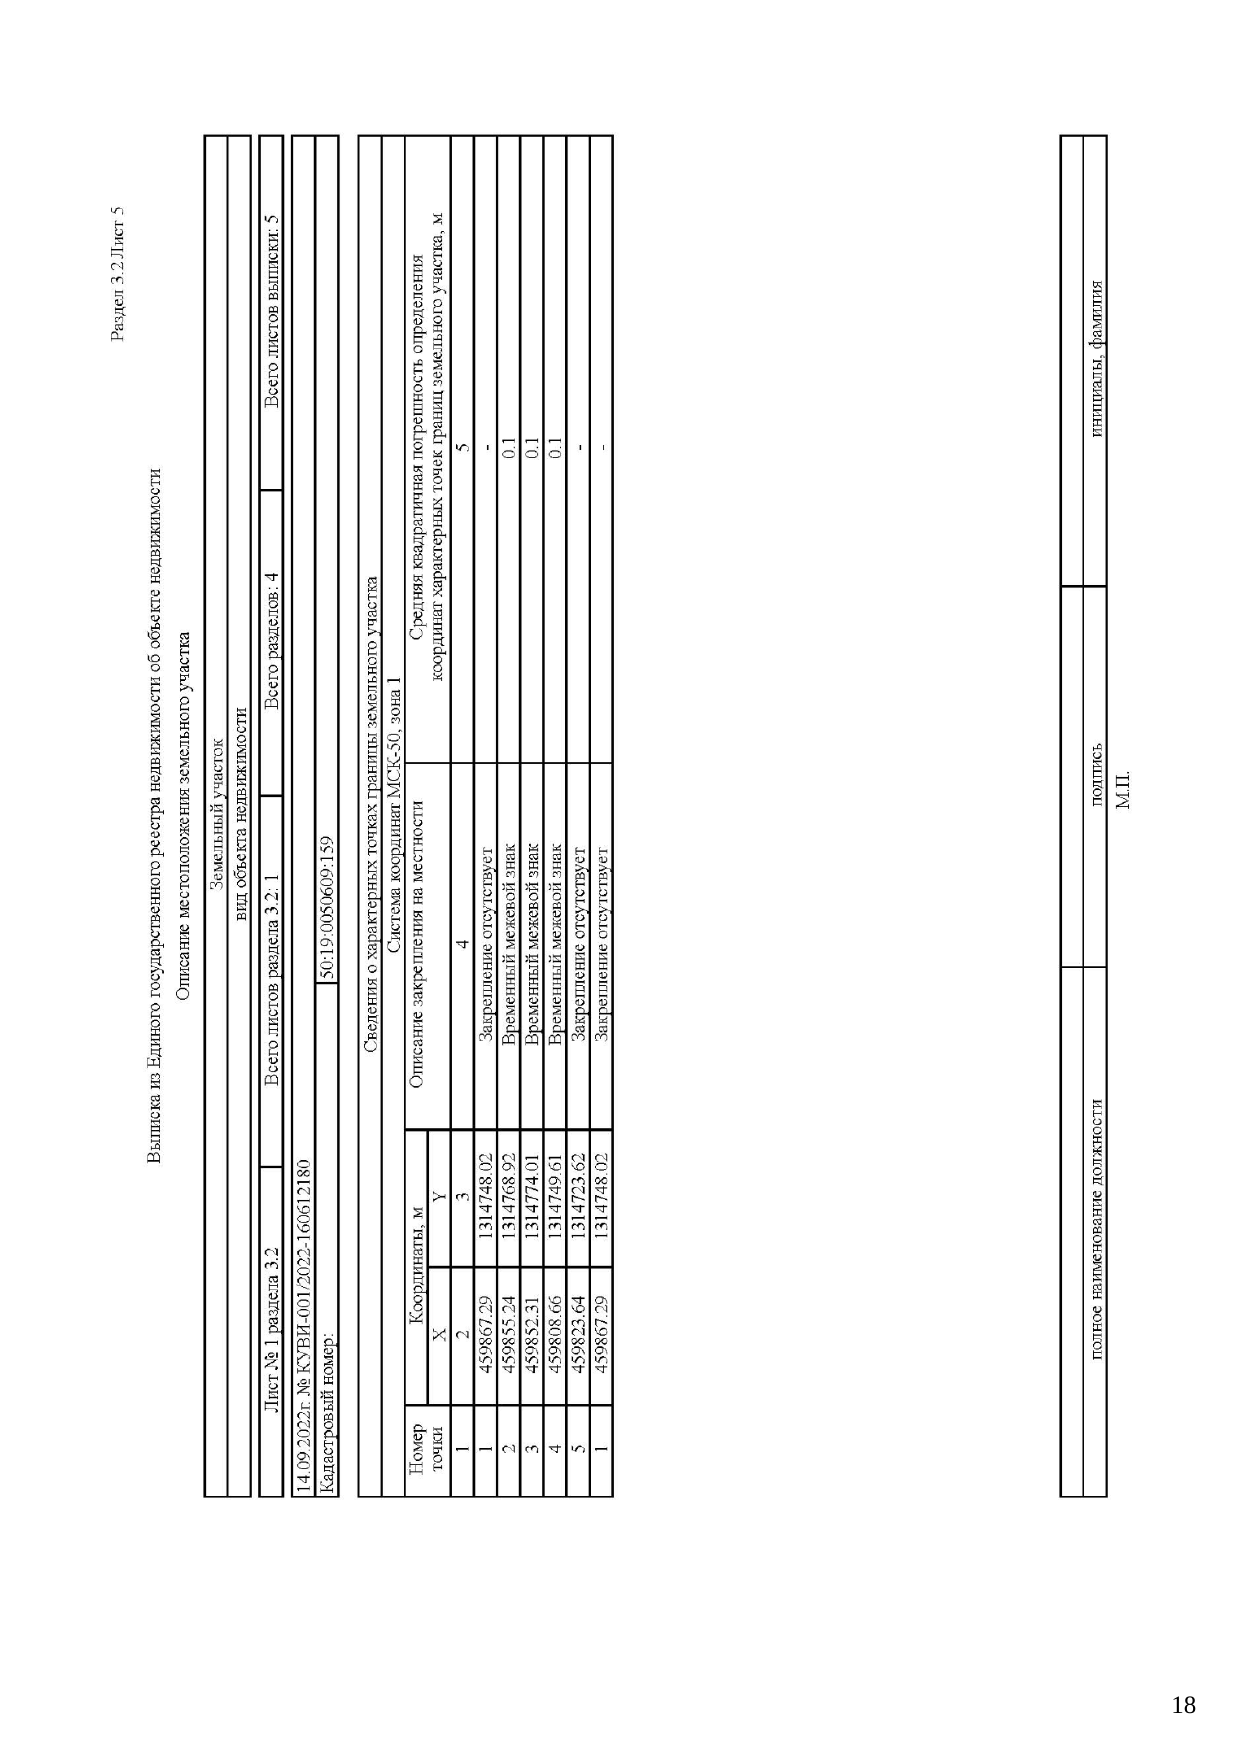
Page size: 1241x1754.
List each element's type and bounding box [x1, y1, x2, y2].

picture [75, 91, 1197, 1540]
